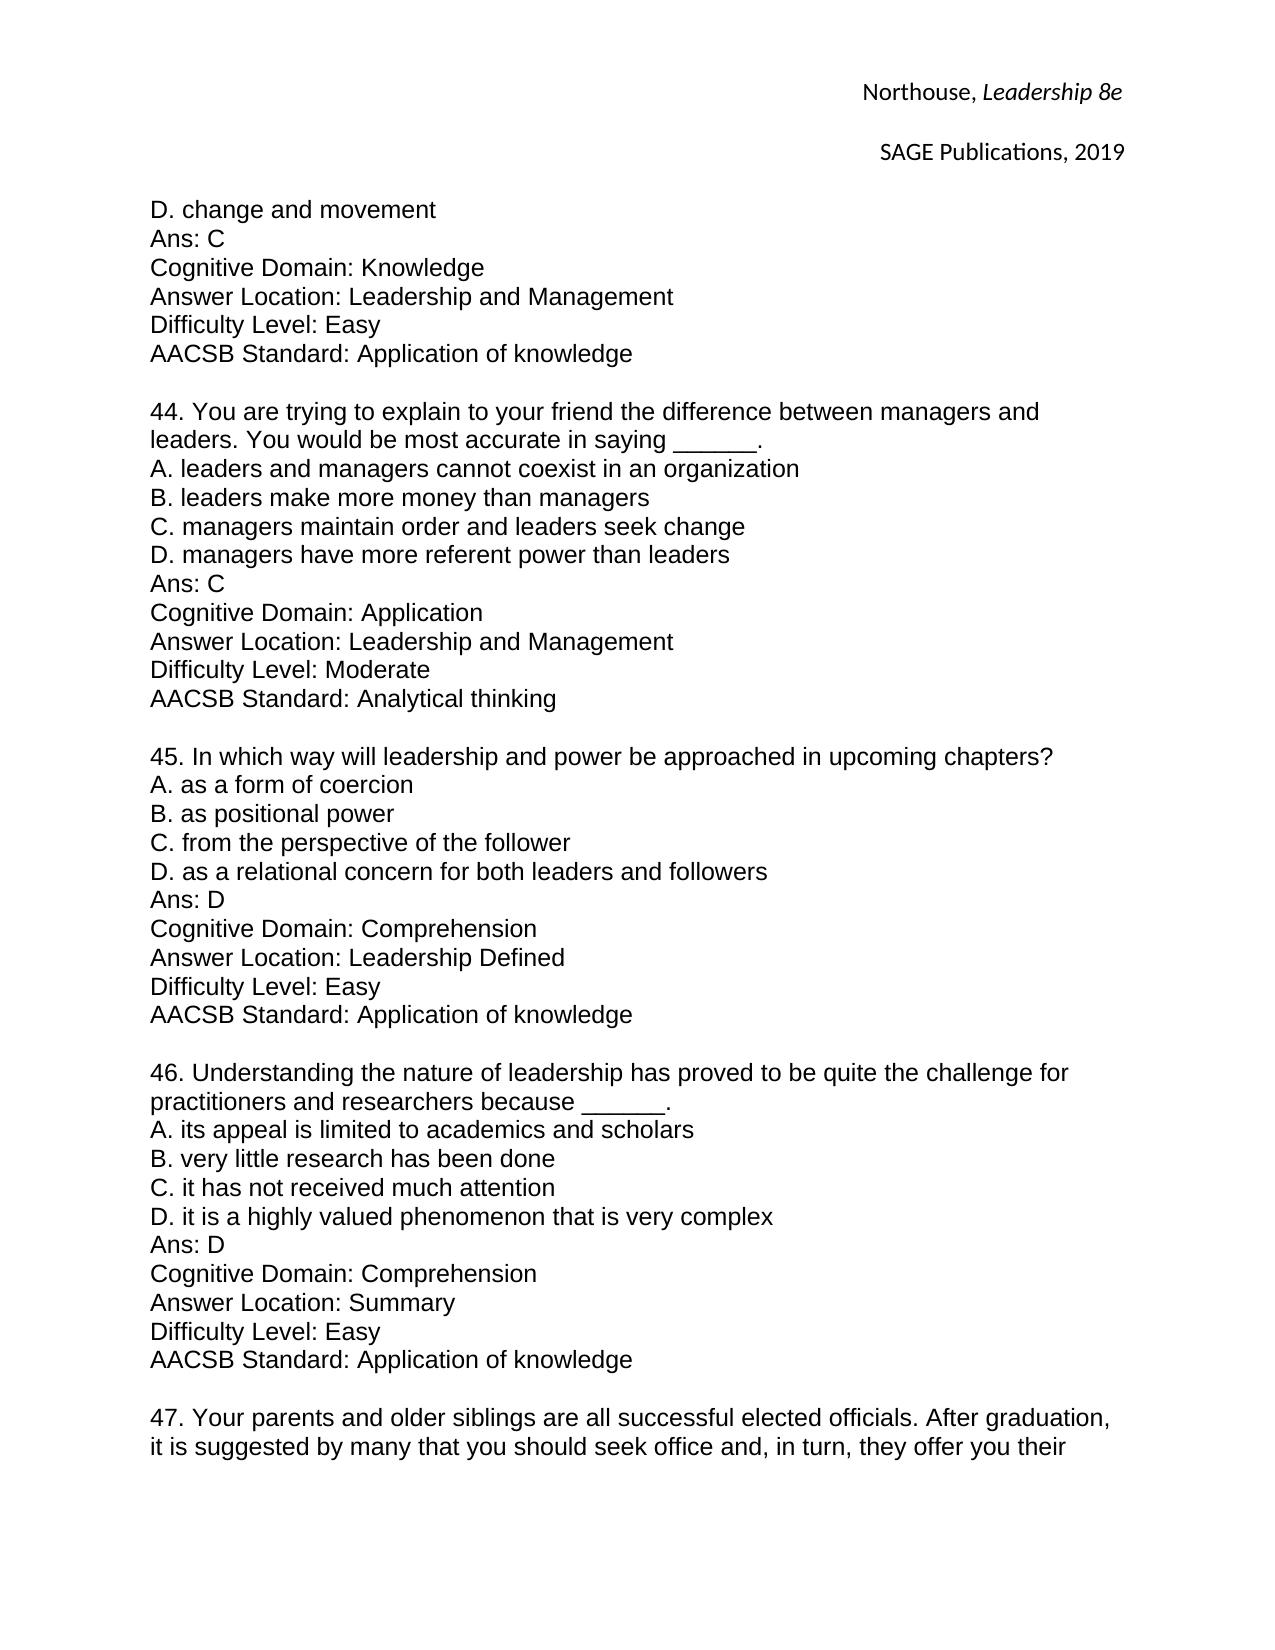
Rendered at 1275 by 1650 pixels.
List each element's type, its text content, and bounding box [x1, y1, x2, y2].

text Answer Location: Summary [150, 1288, 1125, 1317]
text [150, 1403, 1125, 1460]
text Answer Location: Leadership and Management [150, 282, 1125, 310]
text 46. Understanding the nature of leadership has proved to be quite the challenge for practitioners and researchers because ______. [150, 1058, 1125, 1115]
text C. managers maintain order and leaders seek change [150, 512, 1125, 540]
text D. it is a highly valued phenomenon that is very complex [150, 1202, 1125, 1230]
text Cognitive Domain: Comprehension [150, 1259, 1125, 1288]
text Ans: C [150, 569, 1125, 598]
text 44. You are trying to explain to your friend the difference between managers and leaders. You would be most accurate in saying ______. [150, 397, 1125, 454]
text Ans: D [150, 1230, 1125, 1259]
text B. very little research has been done [150, 1144, 1125, 1173]
text A. its appeal is limited to academics and scholars [150, 1115, 1125, 1144]
text AACSB Standard: Application of knowledge [150, 1000, 1125, 1029]
text C. from the perspective of the follower [150, 828, 1125, 857]
text D. as a relational concern for both leaders and followers [150, 857, 1125, 885]
text B. leaders make more money than managers [150, 483, 1125, 512]
text Cognitive Domain: Application [150, 598, 1125, 627]
text AACSB Standard: Application of knowledge [150, 1345, 1125, 1374]
text A. leaders and managers cannot coexist in an organization [150, 454, 1125, 483]
text Difficulty Level: Easy [150, 972, 1125, 1000]
text Cognitive Domain: Knowledge [150, 253, 1125, 282]
text B. as positional power [150, 799, 1125, 828]
text D. managers have more referent power than leaders [150, 540, 1125, 569]
text Difficulty Level: Moderate [150, 655, 1125, 684]
text Difficulty Level: Easy [150, 1317, 1125, 1345]
text Difficulty Level: Easy [150, 310, 1125, 339]
text A. as a form of coercion [150, 770, 1125, 799]
text Ans: D [150, 885, 1125, 914]
text Answer Location: Leadership and Management [150, 627, 1125, 655]
text Answer Location: Leadership Defined [150, 943, 1125, 972]
text D. change and movement [150, 195, 1125, 224]
text Ans: C [150, 224, 1125, 253]
text AACSB Standard: Application of knowledge [150, 339, 1125, 368]
text AACSB Standard: Analytical thinking [150, 684, 1125, 713]
text C. it has not received much attention [150, 1173, 1125, 1202]
text 45. In which way will leadership and power be approached in upcoming chapters? [150, 742, 1125, 770]
text Cognitive Domain: Comprehension [150, 914, 1125, 943]
